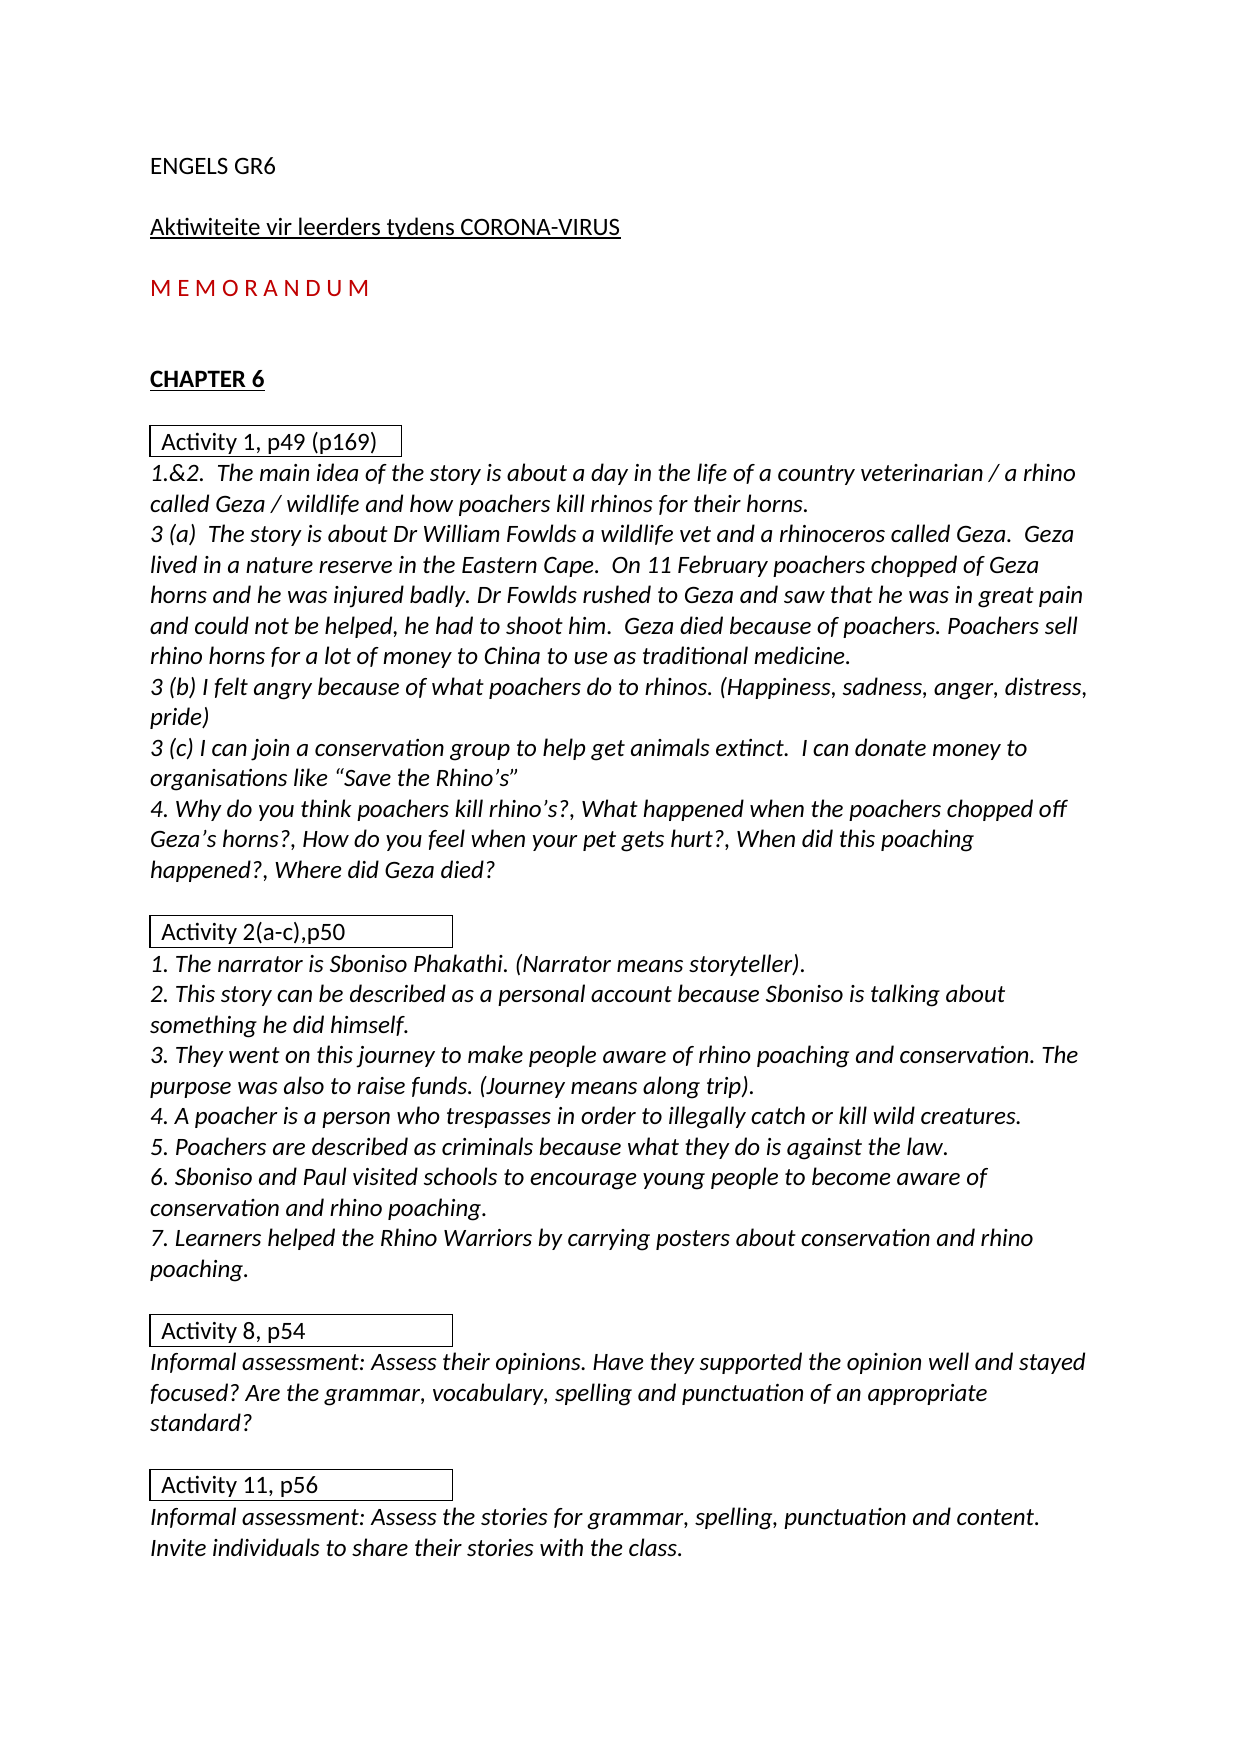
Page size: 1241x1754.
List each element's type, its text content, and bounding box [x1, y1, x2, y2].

text Informal assessment: Assess the stories for grammar, spelling, punctuation and content. Invite individuals to share their stories with the class. [150, 1501, 1090, 1562]
text 7. Learners helped the Rhino Warriors by carrying posters about conservation and rhino poaching. [150, 1222, 1090, 1283]
text 4. A poacher is a person who trespasses in order to illegally catch or kill wild creatures. [150, 1100, 1090, 1131]
text 3 (a) The story is about Dr William Fowlds a wildlife vet and a rhinoceros called Geza. Geza lived in a nature reserve in the Eastern Cape. On 11 February poachers chopped of Geza horns and he was injured badly. Dr Fowlds rushed to Geza and saw that he was in great pain and could not be helped, he had to shoot him. Geza died because of poachers. Poachers sell rhino horns for a lot of money to China to use as traditional medicine. [150, 518, 1090, 671]
table_header Activity 1, p49 (p169) [151, 426, 401, 456]
text ENGELS GR6 [150, 150, 1090, 181]
text 1. The narrator is Sboniso Phakathi. (Narrator means storyteller). [150, 948, 1090, 978]
text 5. Poachers are described as criminals because what they do is against the law. [150, 1131, 1090, 1161]
text 1.&2. The main idea of the story is about a day in the life of a country veterinarian / a rhino called Geza / wildlife and how poachers kill rhinos for their horns. [150, 457, 1090, 518]
text 6. Sboniso and Paul visited schools to encourage young people to become aware of conservation and rhino poaching. [150, 1161, 1090, 1222]
text 3 (c) I can join a conservation group to help get animals extinct. I can donate money to organisations like “Save the Rhino’s” [150, 732, 1090, 793]
text Informal assessment: Assess their opinions. Have they supported the opinion well and stayed focused? Are the grammar, vocabulary, spelling and punctuation of an appropriate standard? [150, 1347, 1090, 1438]
text 2. This story can be described as a personal account because Sboniso is talking about something he did himself. [150, 978, 1090, 1039]
text 4. Why do you think poachers kill rhino’s?, What happened when the poachers chopped off Geza’s horns?, How do you feel when your pet gets hurt?, When did this poaching happened?, Where did Geza died? [150, 793, 1090, 884]
table_header Activity 11, p56 [151, 1470, 452, 1500]
text CHAPTER 6 [150, 364, 1090, 394]
text M E M O R A N D U M [150, 272, 1090, 303]
table_header Activity 2(a-c),p50 [151, 916, 452, 947]
text 3. They went on this journey to make people aware of rhino poaching and conservation. The purpose was also to raise funds. (Journey means along trip). [150, 1039, 1090, 1100]
text Aktiwiteite vir leerders tydens CORONA-VIRUS [150, 211, 1090, 242]
table_header Activity 8, p54 [151, 1315, 452, 1346]
text 3 (b) I felt angry because of what poachers do to rhinos. (Happiness, sadness, anger, distress, pride) [150, 671, 1090, 732]
